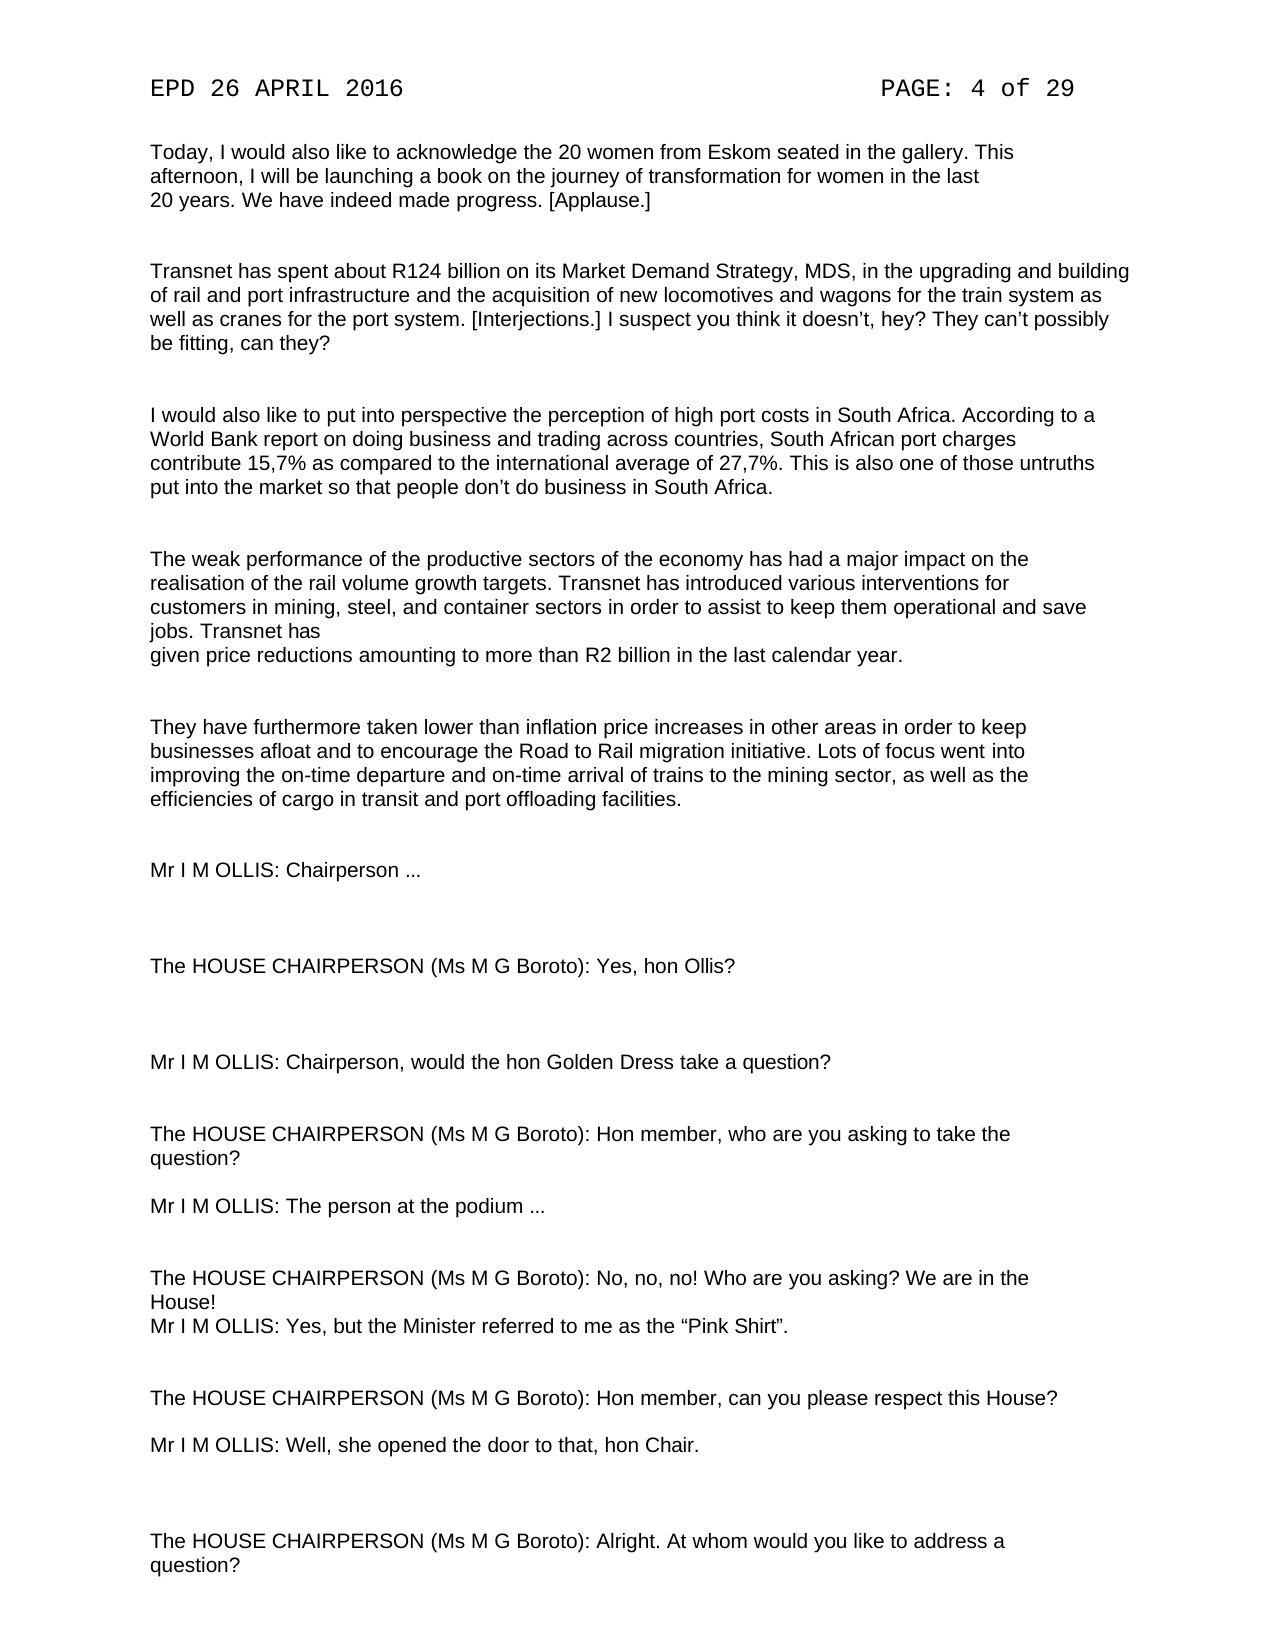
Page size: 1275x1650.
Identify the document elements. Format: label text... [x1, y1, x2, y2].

text Mr I M OLLIS: The person at the podium ... [150, 1194, 1135, 1218]
text Mr I M OLLIS: Chairperson, would the hon Golden Dress take a question? [150, 1050, 1095, 1074]
text They have furthermore taken lower than inflation price increases in other areas in order to keep businesses afloat and to encourage the Road to Rail migration initiative. Lots of focus went into improving the on-time departure and on-time arrival of trains to the mining sector, as well as the efficiencies of cargo in transit and port offloading facilities. [150, 714, 1110, 810]
text 20 years. We have indeed made progress. [Applause.] [150, 187, 1135, 211]
text The HOUSE CHAIRPERSON (Ms M G Boroto): No, no, no! Who are you asking? We are in the House! [150, 1266, 1095, 1313]
text Mr I M OLLIS: Well, she opened the door to that, hon Chair. [150, 1433, 1135, 1457]
text Today, I would also like to acknowledge the 20 women from Eskom seated in the gallery. This afternoon, I will be launching a book on the journey of transformation for women in the last [150, 139, 1104, 187]
text The HOUSE CHAIRPERSON (Ms M G Boroto): Alright. At whom would you like to address a question? [150, 1529, 1095, 1577]
text Mr I M OLLIS: Yes, but the Minister referred to me as the “Pink Shirt”. [150, 1313, 1095, 1337]
text The HOUSE CHAIRPERSON (Ms M G Boroto): Hon member, who are you asking to take the question? [150, 1122, 1104, 1170]
text The HOUSE CHAIRPERSON (Ms M G Boroto): Yes, hon Ollis? [150, 954, 1135, 978]
text I would also like to put into perspective the perception of high port costs in South Africa. According to a World Bank report on doing business and trading across countries, South African port charges contribute 15,7% as compared to the international average of 27,7%. This is also one of those untruths put into the market so that people don’t do business in South Africa. [150, 403, 1110, 499]
text Mr I M OLLIS: Chairperson ... [150, 858, 1135, 882]
text The weak performance of the productive sectors of the economy has had a major impact on the realisation of the rail volume growth targets. Transnet has introduced various interventions for customers in mining, steel, and container sectors in order to assist to keep them operational and save jobs. Transnet has [150, 547, 1095, 643]
text Transnet has spent about R124 billion on its Market Demand Strategy, MDS, in the upgrading and building of rail and port infrastructure and the acquisition of new locomotives and wagons for the train system as well as cranes for the port system. [Interjections.] I suspect you think it doesn’t, hey? They can’t possibly be fitting, can they? [150, 259, 1135, 355]
text The HOUSE CHAIRPERSON (Ms M G Boroto): Hon member, can you please respect this House? [150, 1385, 1095, 1409]
text given price reductions amounting to more than R2 billion in the last calendar year. [150, 643, 1104, 667]
